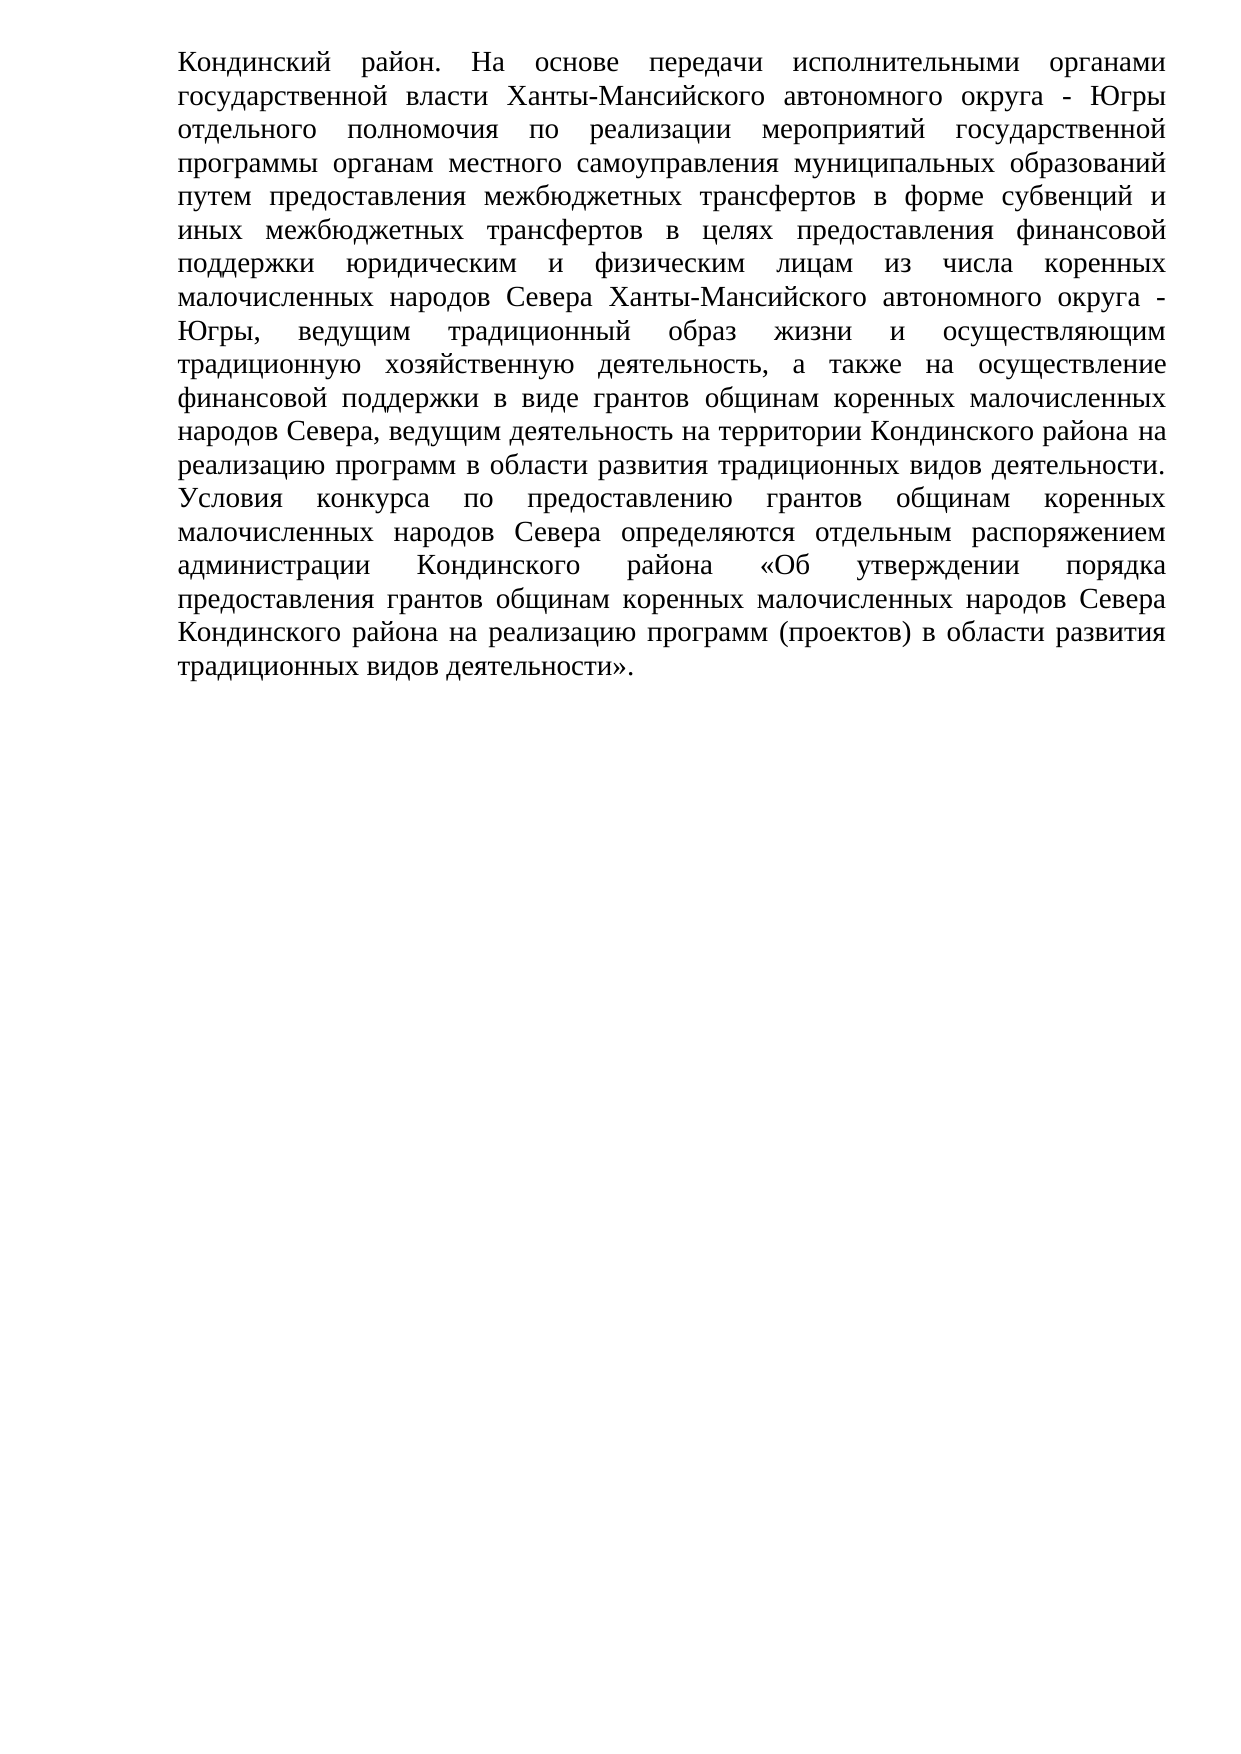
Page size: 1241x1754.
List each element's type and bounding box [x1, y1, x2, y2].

list [177, 44, 1167, 682]
